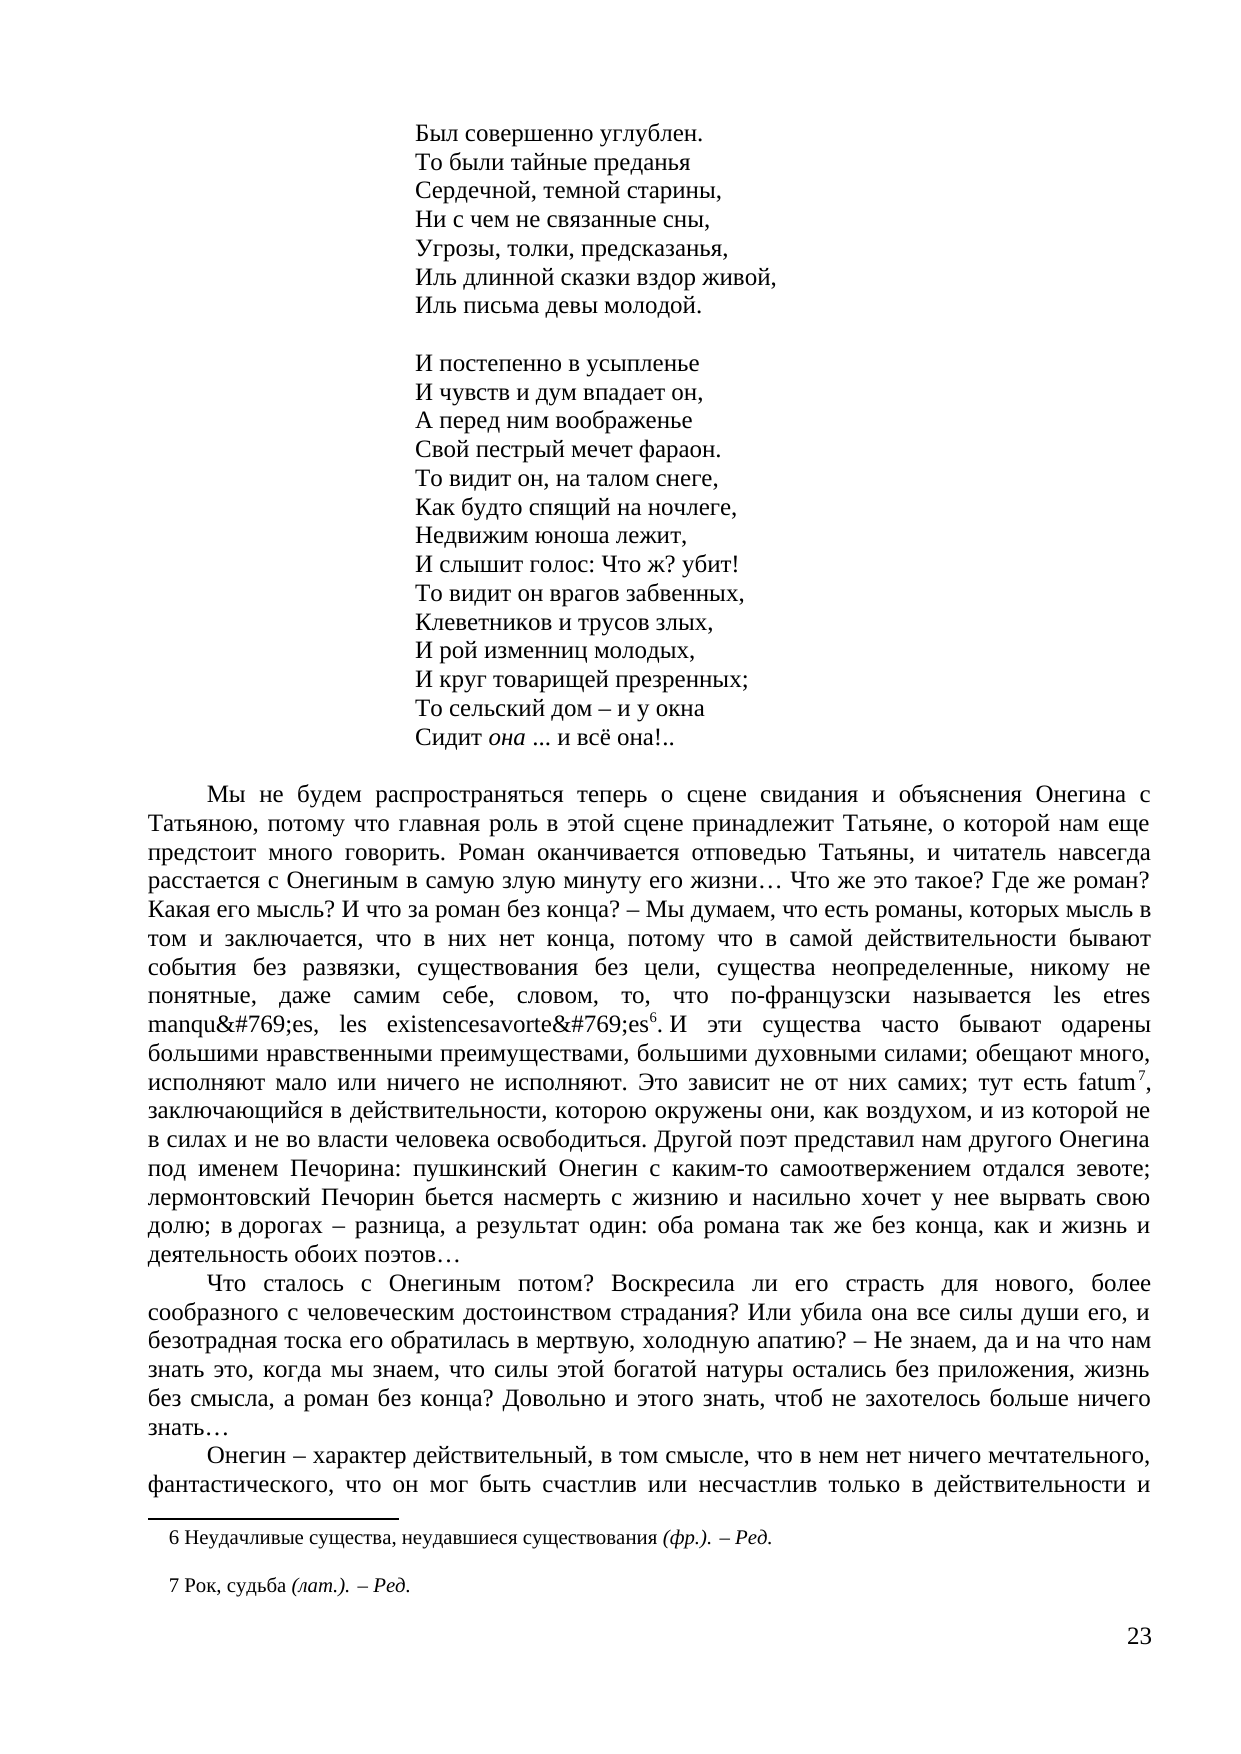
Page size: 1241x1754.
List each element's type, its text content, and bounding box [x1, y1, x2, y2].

text То видит он, на талом снеге, [356, 463, 1089, 492]
text То были тайные преданья [356, 147, 1089, 176]
text Недвижим юноша лежит, [356, 521, 1089, 549]
text Сердечной, темной старины, [356, 176, 1089, 204]
text Иль письма девы молодой. [356, 291, 1089, 319]
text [148, 1441, 1152, 1498]
text Угрозы, толки, предсказанья, [356, 233, 1089, 262]
text Был совершенно углублен. [356, 118, 1089, 147]
text Сидит она ... и всё она!.. [356, 722, 1089, 751]
text И круг товарищей презренных; [356, 664, 1089, 693]
text И слышит голос: Что ж? убит! [356, 549, 1089, 578]
text Иль длинной сказки вздор живой, [356, 262, 1089, 291]
text Что сталось с Онегиным потом? Воскресила ли его страсть для нового, более сообразного с человеческим достоинством страдания? Или убила она все силы души его, и безотрадная тоска его обратилась в мертвую, холодную апатию? – Не знаем, да и на что нам знать это, когда мы знаем, что силы этой богатой натуры остались без приложения, жизнь без смысла, а роман без конца? Довольно и этого знать, чтоб не захотелось больше ничего знать… [148, 1268, 1152, 1441]
text И постепенно в усыпленье [356, 348, 1089, 377]
text И рой изменниц молодых, [356, 636, 1089, 664]
text Клеветников и трусов злых, [356, 607, 1089, 636]
text То сельский дом – и у окна [356, 693, 1089, 722]
text Ни с чем не связанные сны, [356, 204, 1089, 233]
text То видит он врагов забвенных, [356, 578, 1089, 607]
text Как будто спящий на ночлеге, [356, 492, 1089, 521]
text Мы не будем распространяться теперь о сцене свидания и объяснения Онегина с Татьяною, потому что главная роль в этой сцене принадлежит Татьяне, о которой нам еще предстоит много говорить. Роман оканчивается отповедью Татьяны, и читатель навсегда расстается с Онегиным в самую злую минуту его жизни… Что же это такое? Где же роман? Какая его мысль? И что за роман без конца? – Мы думаем, что есть романы, которых мысль в том и заключается, что в них нет конца, потому что в самой действительности бывают события без развязки, существования без цели, существа неопределенные, никому не понятные, даже самим себе, словом, то, что по-французски называется les etres manqu&#769;es, les existencesavorte&#769;es. И эти существа часто бывают одарены большими нравственными преимуществами, большими духовными силами; обещают много, исполняют мало или ничего не исполняют. Это зависит не от них самих; тут есть fatum, заключающийся в действительности, которою окружены они, как воздухом, и из которой не в силах и не во власти человека освободиться. Другой поэт представил нам другого Онегина под именем Печорина: пушкинский Онегин с каким-то самоотвержением отдался зевоте; лермонтовский Печорин бьется насмерть с жизнию и насильно хочет у нее вырвать свою долю; в дорогах – разница, а результат один: оба романа так же без конца, как и жизнь и деятельность обоих поэтов… [148, 779, 1152, 1268]
text И чувств и дум впадает он, [356, 377, 1089, 406]
text Свой пестрый мечет фараон. [356, 434, 1089, 463]
text А перед ним воображенье [356, 406, 1089, 434]
